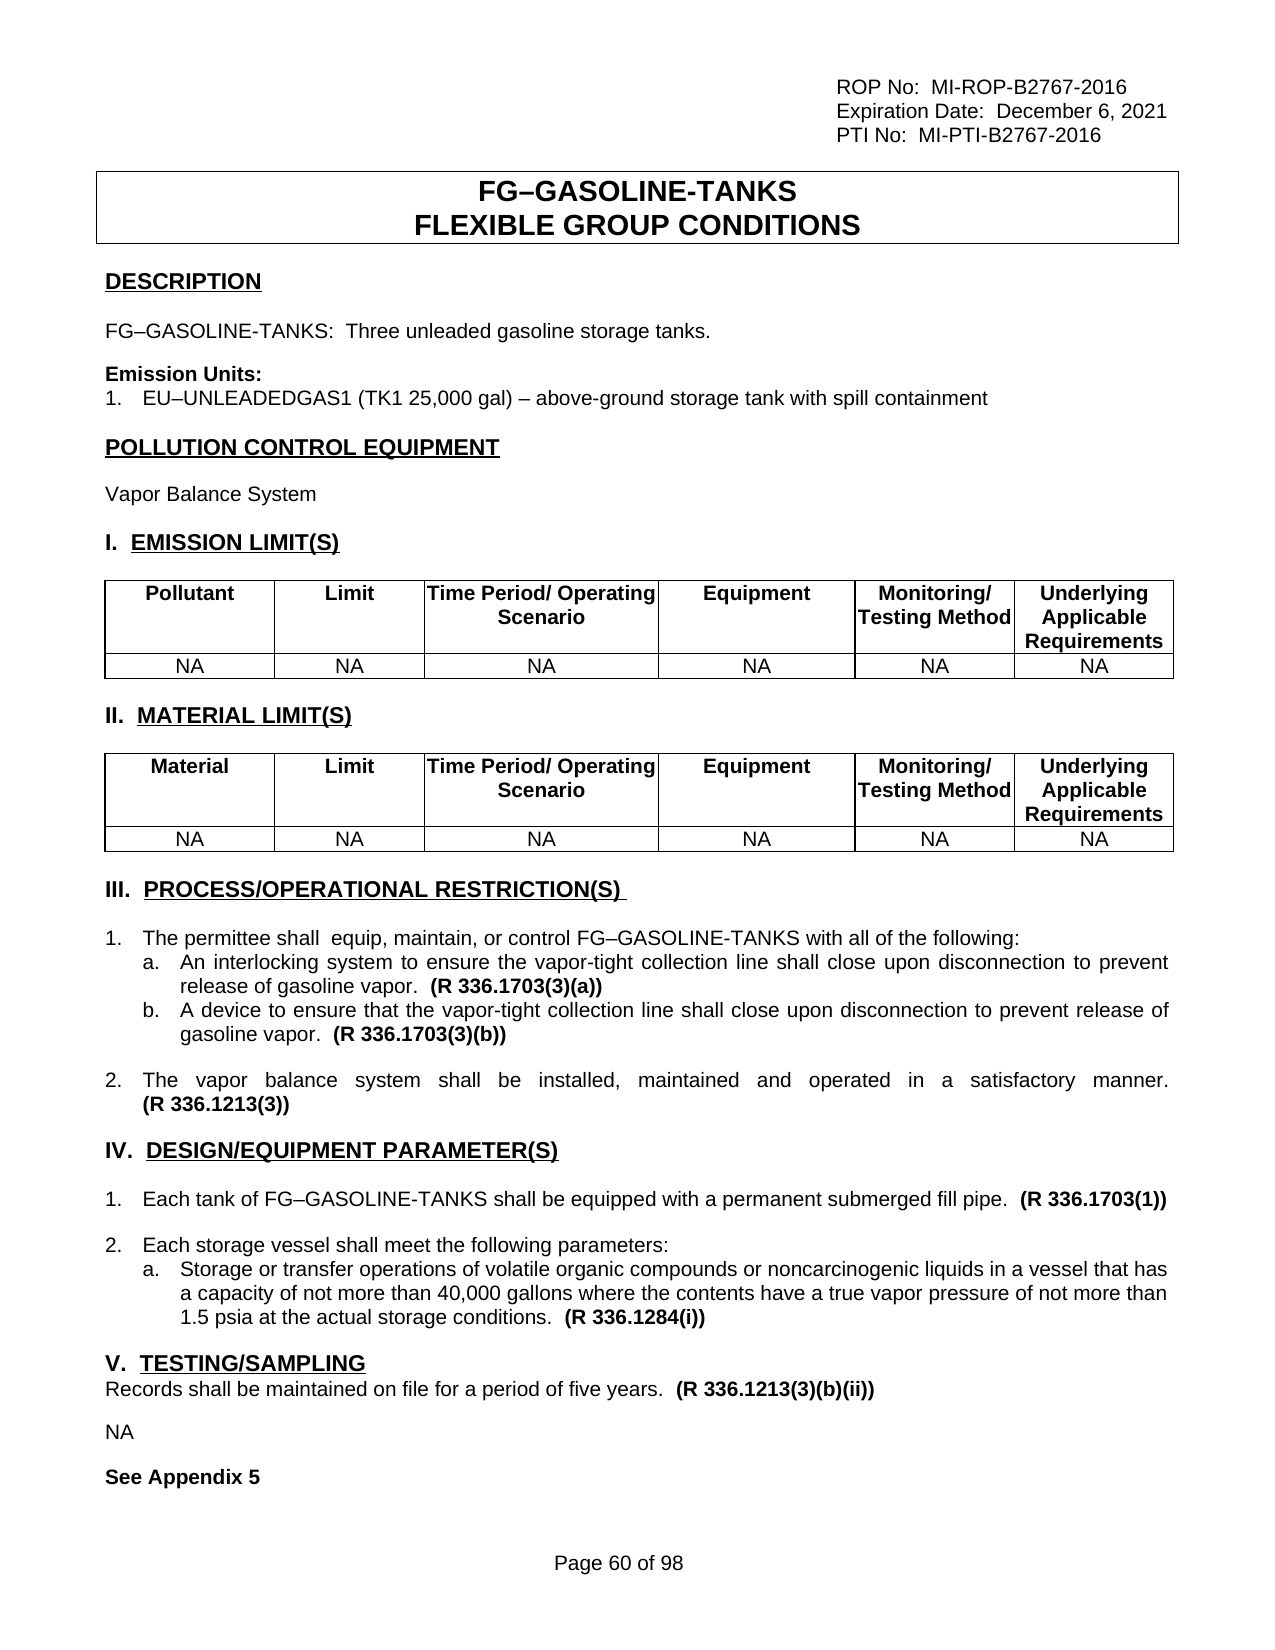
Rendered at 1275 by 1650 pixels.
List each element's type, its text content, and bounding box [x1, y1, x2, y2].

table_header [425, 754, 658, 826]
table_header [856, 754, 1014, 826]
list The permittee shall equip, maintain, or control FG–GASOLINE-TANKS with all of the following: [105, 926, 1170, 950]
text IV. DESIGN/EQUIPMENT PARAMETER(S) [105, 1137, 1170, 1163]
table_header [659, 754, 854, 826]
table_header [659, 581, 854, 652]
text V. TESTING/SAMPLING [105, 1350, 1170, 1376]
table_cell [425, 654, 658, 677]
text See Appendix 5 [105, 1465, 1170, 1489]
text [105, 1376, 1170, 1400]
list Each storage vessel shall meet the following parameters: [105, 1233, 1170, 1257]
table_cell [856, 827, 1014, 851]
text a. Storage or transfer operations of volatile organic compounds or noncarcinogenic liquids in a vessel that has a capacity of not more than 40,000 gallons where the contents have a true vapor pressure of not more than 1.5 psia at the actual storage conditions. (R 336.1284(i)) [142, 1257, 1170, 1328]
list Each tank of FG–GASOLINE-TANKS shall be equipped with a permanent submerged fill pipe. (R 336.1703(1)) [105, 1187, 1170, 1211]
text POLLUTION CONTROL EQUIPMENT [105, 433, 1170, 460]
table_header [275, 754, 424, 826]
text FLEXIBLE GROUP CONDITIONS [97, 204, 1178, 243]
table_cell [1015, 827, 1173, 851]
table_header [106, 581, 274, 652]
text DESCRIPTION [105, 268, 1170, 294]
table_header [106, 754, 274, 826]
text FG–GASOLINE-TANKS: Three unleaded gasoline storage tanks. [105, 318, 1170, 342]
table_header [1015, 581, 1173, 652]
text II. MATERIAL LIMIT(S) [105, 702, 1170, 729]
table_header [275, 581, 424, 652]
subtitle FG–GASOLINE-TANKS [97, 172, 1178, 204]
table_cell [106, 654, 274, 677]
text III. PROCESS/OPERATIONAL RESTRICTION(S) [105, 876, 1170, 902]
text 2. The vapor balance system shall be installed, maintained and operated in a satisfactory manner. (R 336.1213(3)) [105, 1067, 1170, 1115]
list An interlocking system to ensure the vapor-tight collection line shall close upon disconnection to prevent release of gasoline vapor. (R 336.1703(3)(a)) [142, 950, 1170, 998]
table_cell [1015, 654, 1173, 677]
list EU–UNLEADEDGAS1 (TK1 25,000 gal) – above-ground storage tank with spill containment [105, 386, 1170, 409]
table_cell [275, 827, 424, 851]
list A device to ensure that the vapor-tight collection line shall close upon disconnection to prevent release of gasoline vapor. (R 336.1703(3)(b)) [142, 998, 1170, 1046]
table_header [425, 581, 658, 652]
text Emission Units: [105, 362, 1170, 386]
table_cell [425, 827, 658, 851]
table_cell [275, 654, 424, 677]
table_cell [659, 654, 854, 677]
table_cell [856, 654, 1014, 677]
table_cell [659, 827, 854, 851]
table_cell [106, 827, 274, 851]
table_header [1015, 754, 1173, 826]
text I. EMISSION LIMIT(S) [105, 529, 1170, 556]
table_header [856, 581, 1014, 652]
text Vapor Balance System [105, 481, 1170, 505]
text NA [105, 1419, 1170, 1443]
